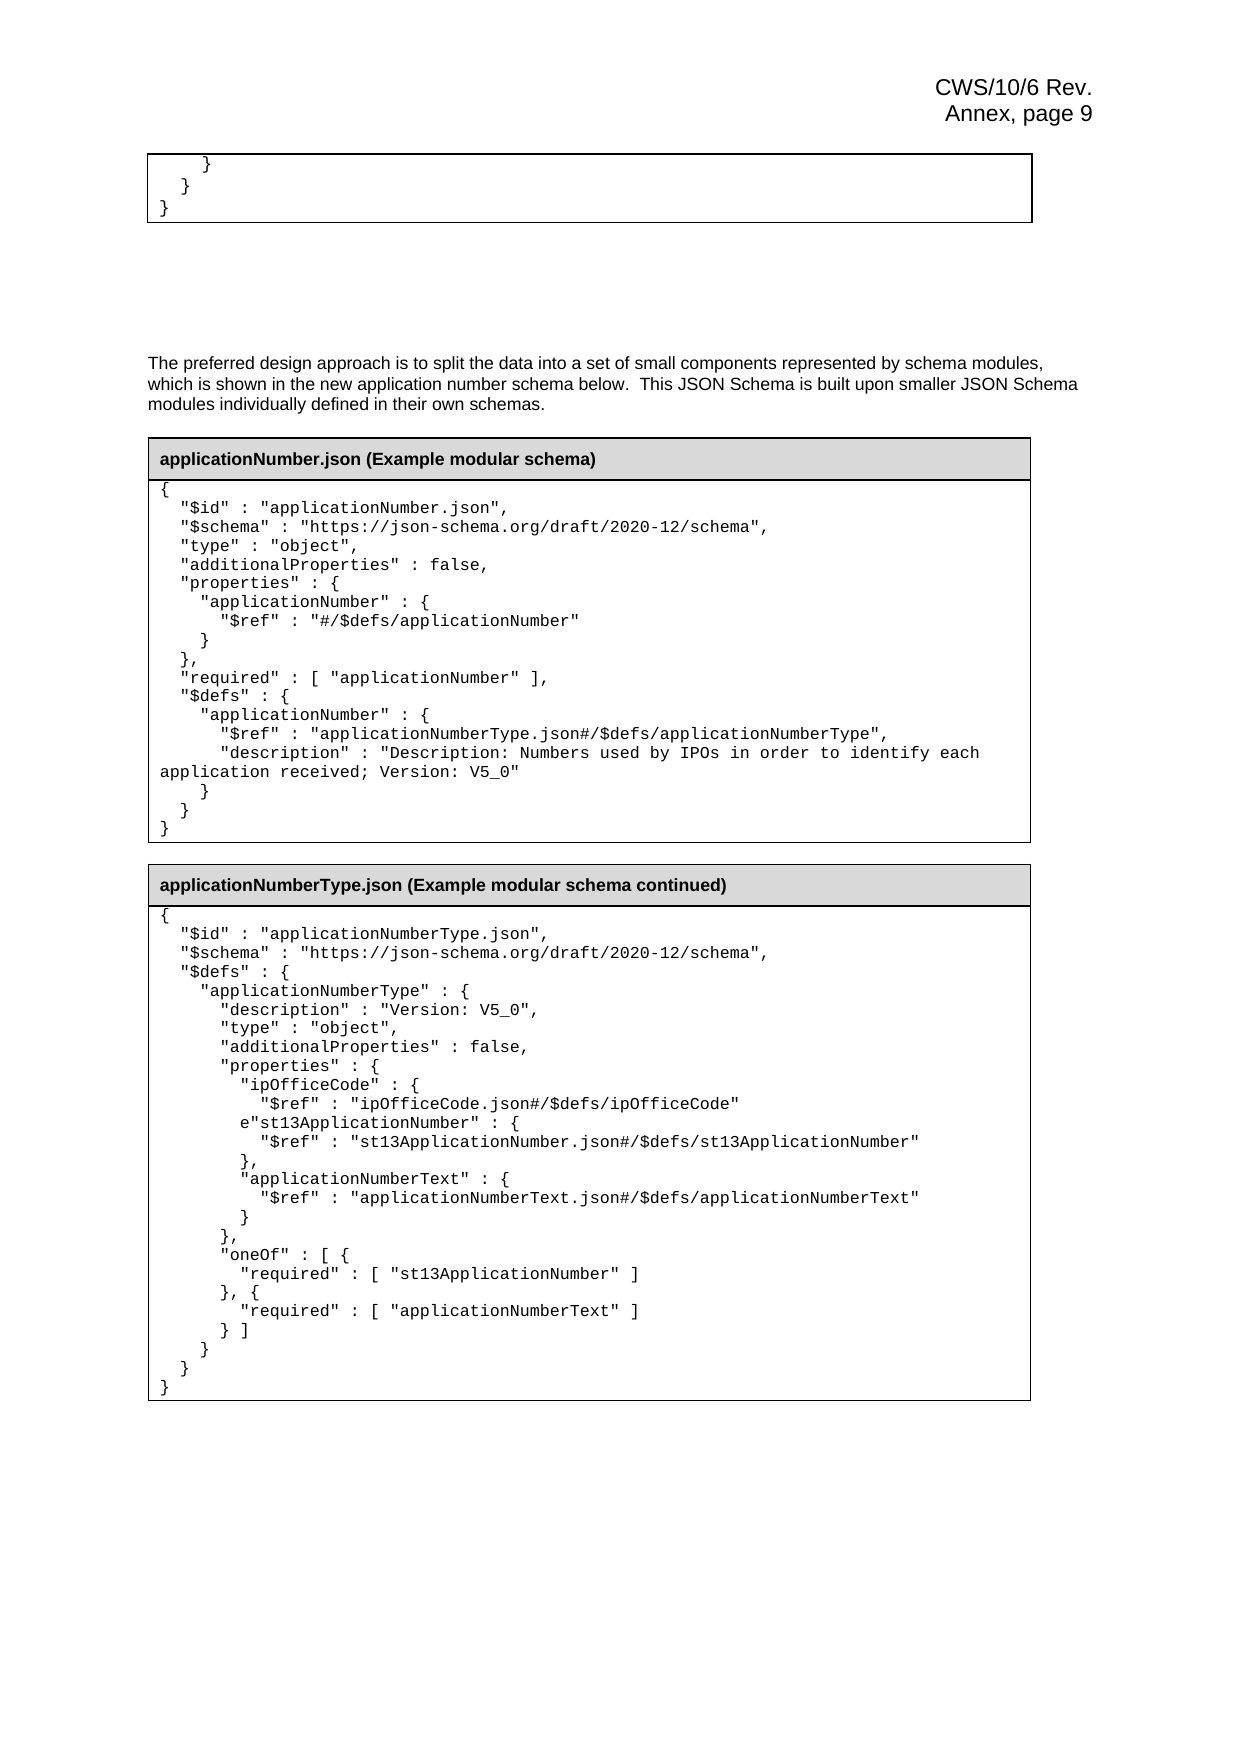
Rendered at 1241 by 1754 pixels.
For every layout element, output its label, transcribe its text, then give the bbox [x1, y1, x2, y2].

text The preferred design approach is to split the data into a set of small components represented by schema modules, which is shown in the new application number schema below. This JSON Schema is built upon smaller JSON Schema modules individually defined in their own schemas. [148, 353, 1093, 414]
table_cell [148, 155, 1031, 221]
table_header applicationNumberType.json (Example modular schema continued) [149, 865, 1030, 905]
table_header applicationNumber.json (Example modular schema) [149, 439, 1030, 479]
table_cell { "$id" : "applicationNumber.json", "$schema" : "https://json-schema.org/draft/2020-12/schema", "type" : "object", "additionalProperties" : false, "properties" : { "applicationNumber" : { "$ref" : "#/$defs/applicationNumber" } }, "required" : [ "applicationNumber" ], "$defs" : { "applicationNumber" : { "$ref" : "applicationNumberType.json#/$defs/applicationNumberType", "description" : "Description: Numbers used by IPOs in order to identify each application received; Version: V5_0" } } } [149, 481, 1030, 841]
table_cell { "$id" : "applicationNumberType.json", "$schema" : "https://json-schema.org/draft/2020-12/schema", "$defs" : { "applicationNumberType" : { "description" : "Version: V5_0", "type" : "object", "additionalProperties" : false, "properties" : { "ipOfficeCode" : { "$ref" : "ipOfficeCode.json#/$defs/ipOfficeCode" e"st13ApplicationNumber" : { "$ref" : "st13ApplicationNumber.json#/$defs/st13ApplicationNumber" }, "applicationNumberText" : { "$ref" : "applicationNumberText.json#/$defs/applicationNumberText" } }, "oneOf" : [ { "required" : [ "st13ApplicationNumber" ] }, { "required" : [ "applicationNumberText" ] } ] } } } [149, 907, 1030, 1400]
